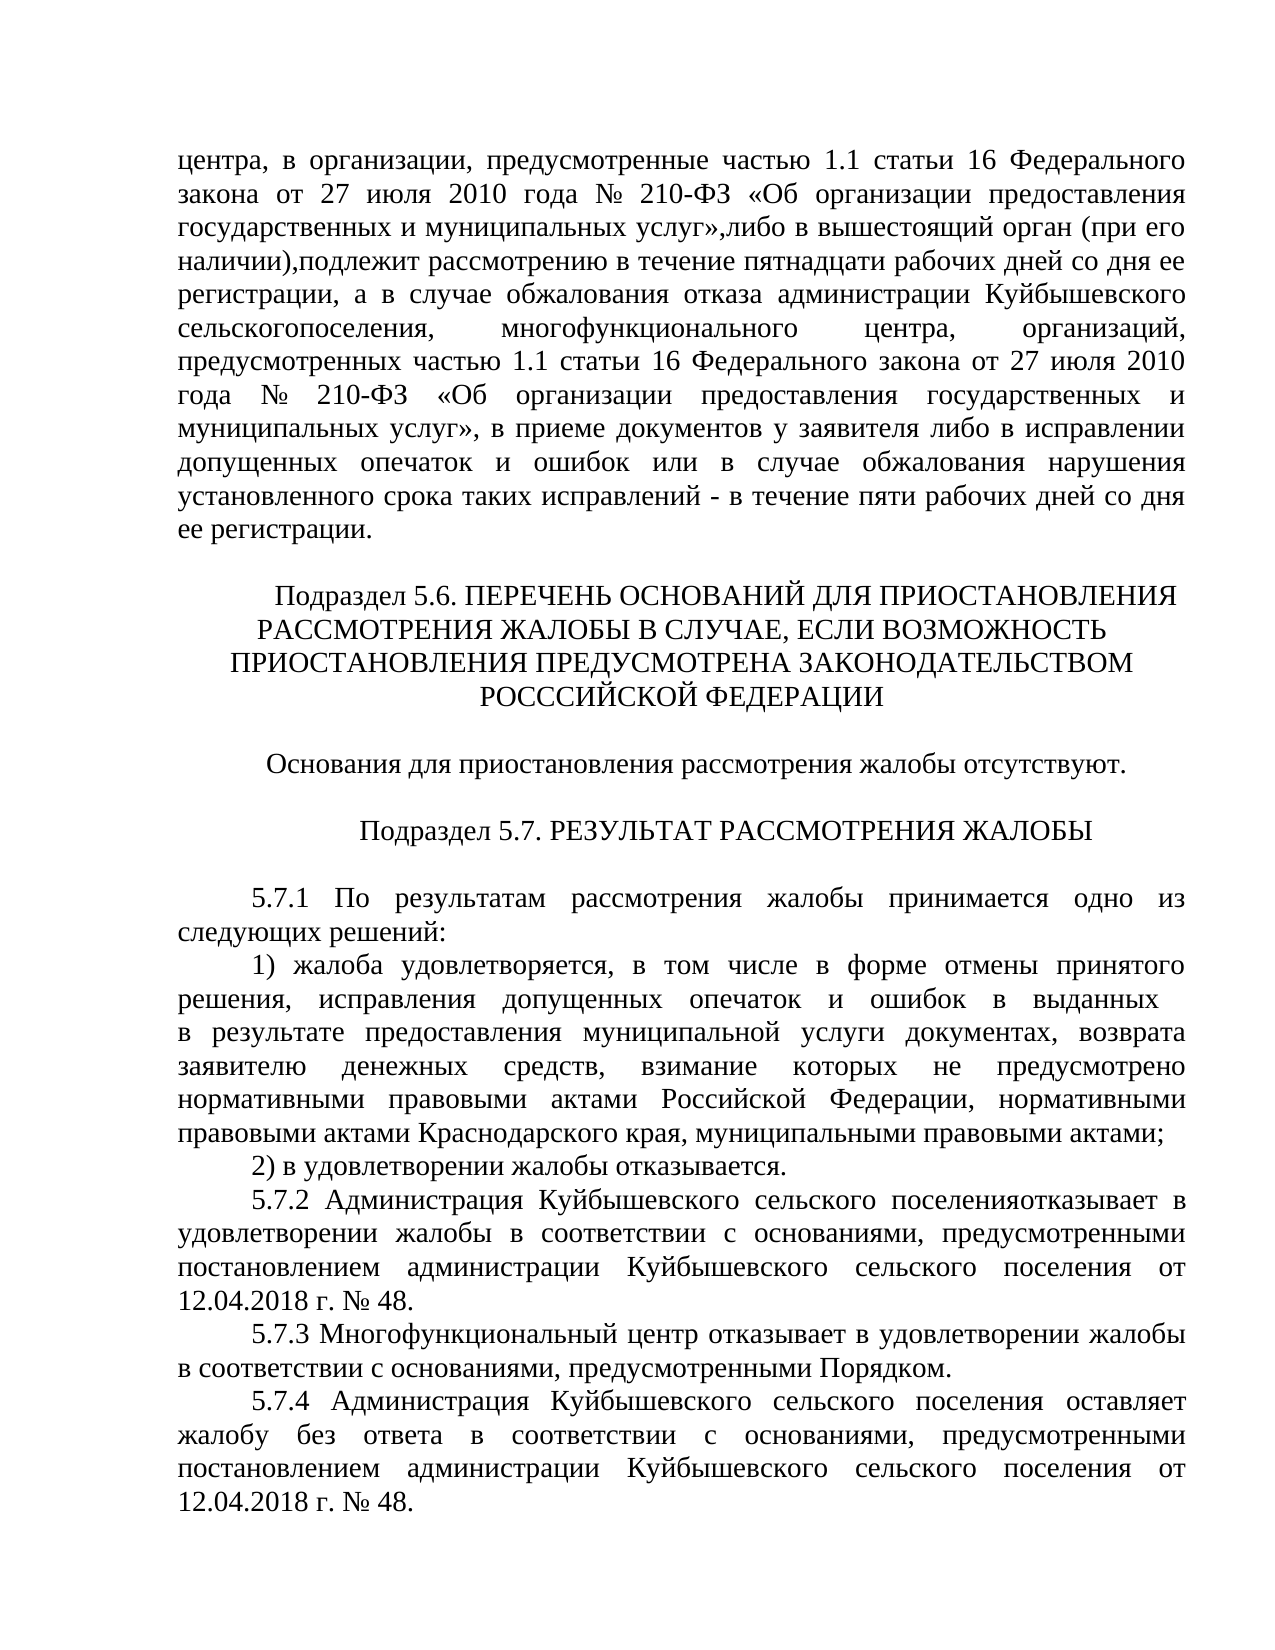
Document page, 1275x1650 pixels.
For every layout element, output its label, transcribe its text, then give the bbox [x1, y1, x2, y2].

text 2) в удовлетворении жалобы отказывается. [177, 1148, 1186, 1182]
text Основания для приостановления рассмотрения жалобы отсутствуют. [177, 746, 1186, 779]
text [177, 118, 1186, 545]
text 5.7.2 Администрация Куйбышевского сельского поселенияотказывает в удовлетворении жалобы в соответствии с основаниями, предусмотренными постановлением администрации Куйбышевского сельского поселения от 12.04.2018 г. № 48. [177, 1182, 1186, 1316]
text 5.7.1 По результатам рассмотрения жалобы принимается одно из следующих решений: [177, 880, 1186, 947]
text Подраздел 5.7. РЕЗУЛЬТАТ РАССМОТРЕНИЯ ЖАЛОБЫ [177, 813, 1186, 847]
text 5.7.4 Администрация Куйбышевского сельского поселения оставляет жалобу без ответа в соответствии с основаниями, предусмотренными постановлением администрации Куйбышевского сельского поселения от 12.04.2018 г. № 48. [177, 1383, 1186, 1517]
text Подраздел 5.6. ПЕРЕЧЕНЬ ОСНОВАНИЙ ДЛЯ ПРИОСТАНОВЛЕНИЯ РАССМОТРЕНИЯ ЖАЛОБЫ В СЛУЧАЕ, ЕСЛИ ВОЗМОЖНОСТЬ ПРИОСТАНОВЛЕНИЯ ПРЕДУСМОТРЕНА ЗАКОНОДАТЕЛЬСТВОМ РОСССИЙСКОЙ ФЕДЕРАЦИИ [177, 578, 1186, 712]
text 5.7.3 Многофункциональный центр отказывает в удовлетворении жалобы в соответствии с основаниями, предусмотренными Порядком. [177, 1316, 1186, 1383]
text 1) жалоба удовлетворяется, в том числе в форме отмены принятого решения, исправления допущенных опечаток и ошибок в выданных в результате предоставления муниципальной услуги документах, возврата заявителю денежных средств, взимание которых не предусмотрено нормативными правовыми актами Российской Федерации, нормативными правовыми актами Краснодарского края, муниципальными правовыми актами; [177, 947, 1186, 1148]
